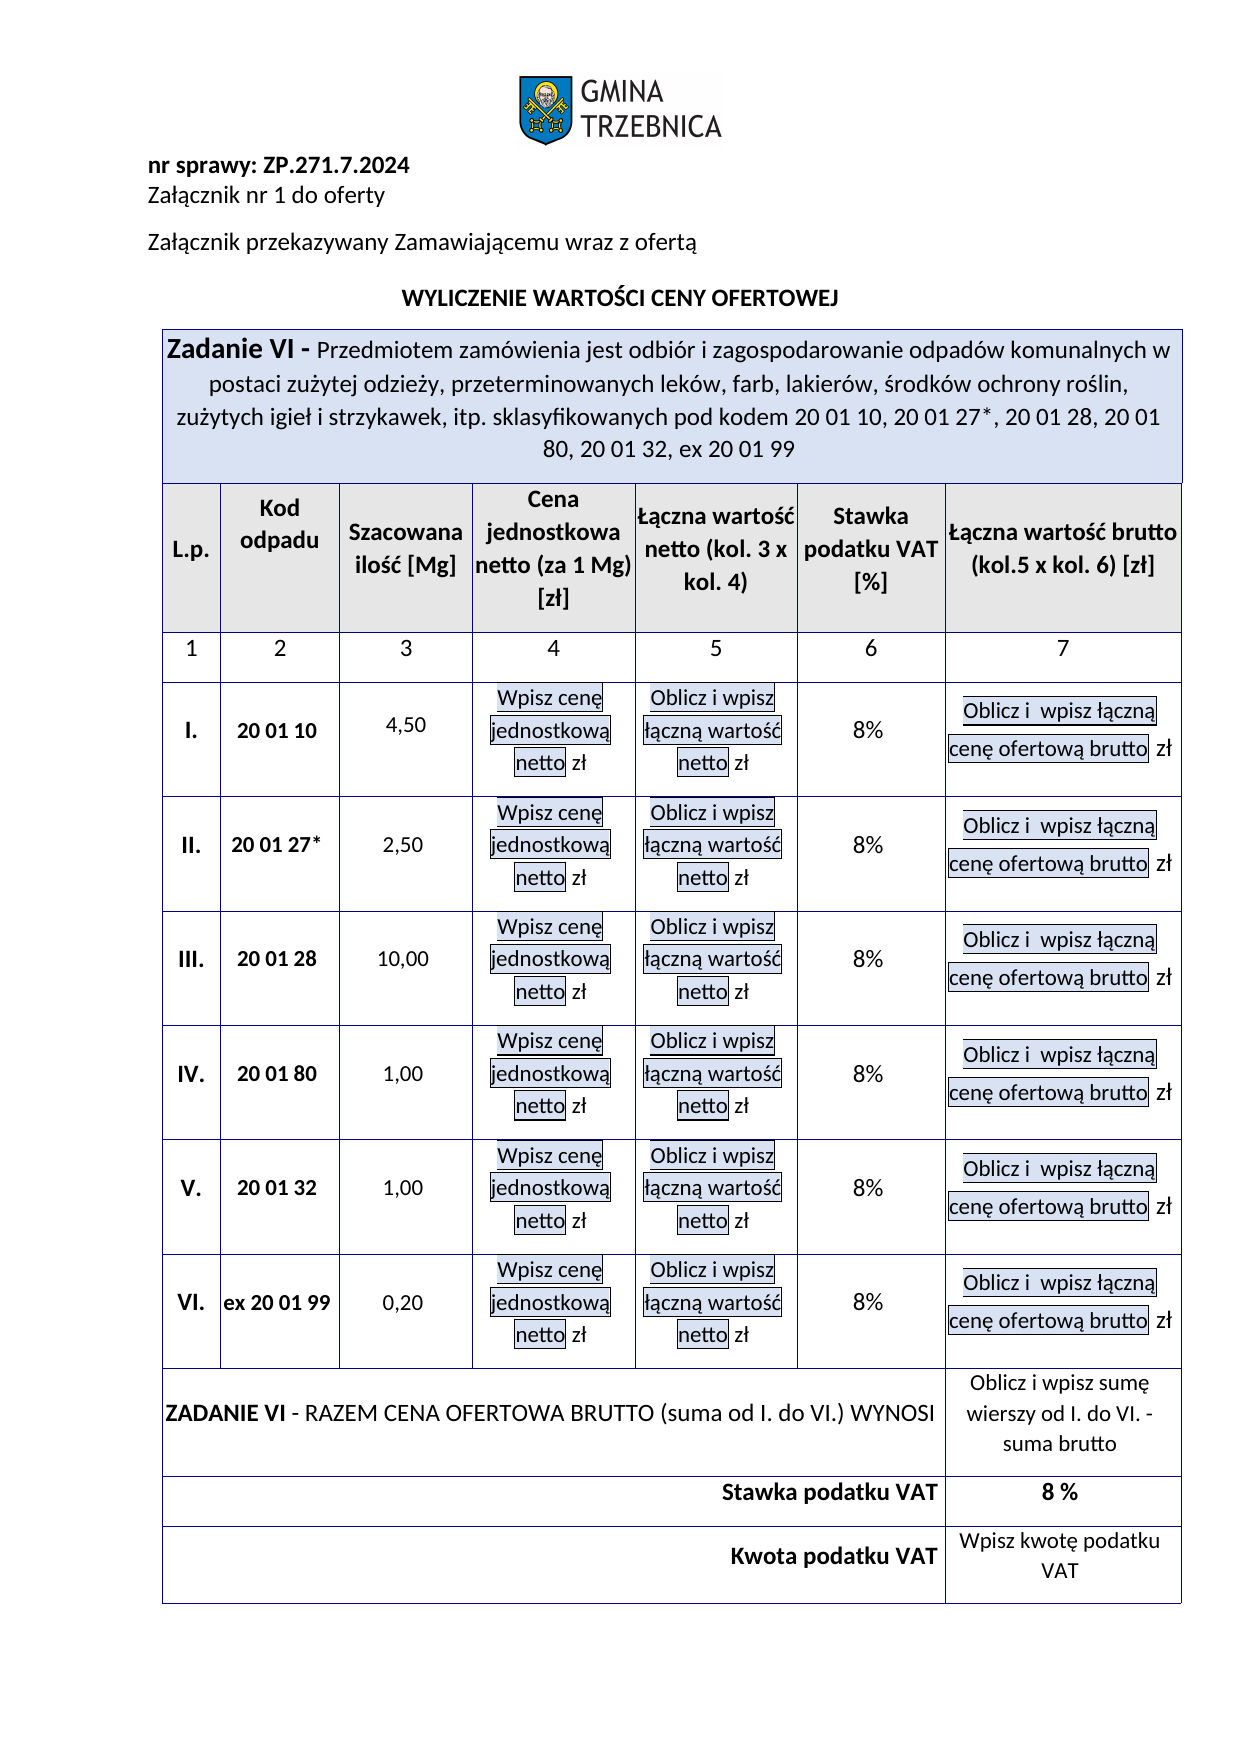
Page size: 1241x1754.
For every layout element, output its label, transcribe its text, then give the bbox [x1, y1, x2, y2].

table_cell III. [163, 912, 220, 1025]
table_cell Szacowana ilość [Mg] [340, 484, 472, 632]
table_cell II. [163, 797, 220, 911]
table_cell zł [636, 1140, 797, 1254]
table_cell Stawka podatku VAT [%] [798, 484, 945, 632]
table_cell 20 01 28 [221, 912, 339, 1025]
table_cell IV. [163, 1026, 220, 1139]
table_cell I. [163, 683, 220, 796]
text nr sprawy: ZP.271.7.2024 [148, 149, 1093, 179]
table_cell 0,20 [340, 1255, 472, 1368]
table_cell ZADANIE VI - RAZEM CENA OFERTOWA BRUTTO (suma od I. do VI.) WYNOSI [163, 1369, 945, 1476]
table_cell 2 [221, 633, 339, 682]
table_cell 8% [798, 912, 945, 1025]
table_cell 1 [163, 633, 220, 682]
table_cell Łączna wartość netto (kol. 3 x kol. 4) [636, 484, 797, 632]
table_cell 8% [798, 683, 945, 796]
table_cell zł [946, 797, 1181, 911]
picture [516, 73, 724, 149]
table_cell 8 % [946, 1477, 1181, 1526]
table_cell 20 01 10 [221, 683, 339, 796]
table_cell [946, 1527, 1181, 1603]
table_cell zł [636, 1026, 797, 1139]
table_cell 6 [798, 633, 945, 682]
text WYLICZENIE WARTOŚCI CENY OFERTOWEJ [148, 282, 1093, 312]
table_cell zł [473, 683, 635, 796]
table_cell 8% [798, 1026, 945, 1139]
table_cell 3 [340, 633, 472, 682]
table_cell zł [946, 683, 1181, 796]
table_cell zł [473, 912, 635, 1025]
table_cell 10,00 [340, 912, 472, 1025]
table_cell Kwota podatku VAT [163, 1527, 945, 1603]
text Załącznik nr 1 do oferty [148, 179, 1093, 210]
table_cell 5 [636, 633, 797, 682]
table_cell 20 01 32 [221, 1140, 339, 1254]
table_cell 8% [798, 1255, 945, 1368]
table_cell L.p. [163, 484, 220, 632]
table_cell zł [473, 797, 635, 911]
table_cell zł [946, 1140, 1181, 1254]
table_cell Stawka podatku VAT [163, 1477, 945, 1526]
table_cell 4,50 [340, 683, 472, 796]
table_cell zł [636, 683, 797, 796]
table_cell 1,00 [340, 1140, 472, 1254]
table_cell 1,00 [340, 1026, 472, 1139]
table_cell VI. [163, 1255, 220, 1368]
table_cell zł [473, 1140, 635, 1254]
table_cell Cena jednostkowa netto (za 1 Mg) [zł] [473, 484, 635, 632]
table_cell V. [163, 1140, 220, 1254]
table_cell zł [946, 912, 1181, 1025]
table_cell zł [473, 1026, 635, 1139]
table_cell zł [473, 1255, 635, 1368]
table_cell zł [946, 1026, 1181, 1139]
table_cell 20 01 80 [221, 1026, 339, 1139]
table_cell [946, 1369, 1181, 1476]
table_cell zł [636, 797, 797, 911]
table_cell 4 [473, 633, 635, 682]
table_cell 2,50 [340, 797, 472, 911]
table_cell ex 20 01 99 [221, 1255, 339, 1368]
table_cell Kod odpadu [221, 484, 339, 632]
table_cell 8% [798, 797, 945, 911]
table_cell Łączna wartość brutto (kol.5 x kol. 6) [zł] [946, 484, 1181, 632]
table_header Zadanie VI - Przedmiotem zamówienia jest odbiór i zagospodarowanie odpadów komunalnych w postaci zużytej odzieży, przeterminowanych leków, farb, lakierów, środków ochrony roślin, zużytych igieł i strzykawek, itp. sklasyfikowanych pod kodem 20 01 10, 20 01 27*, 20 01 28, 20 01 80, 20 01 32, ex 20 01 99 [163, 330, 1182, 483]
table_cell zł [946, 1255, 1181, 1368]
text Załącznik przekazywany Zamawiającemu wraz z ofertą [148, 226, 1093, 257]
table_cell 8% [798, 1140, 945, 1254]
table_cell 7 [946, 633, 1181, 682]
table_cell 20 01 27* [221, 797, 339, 911]
table_cell zł [636, 912, 797, 1025]
table_cell zł [636, 1255, 797, 1368]
